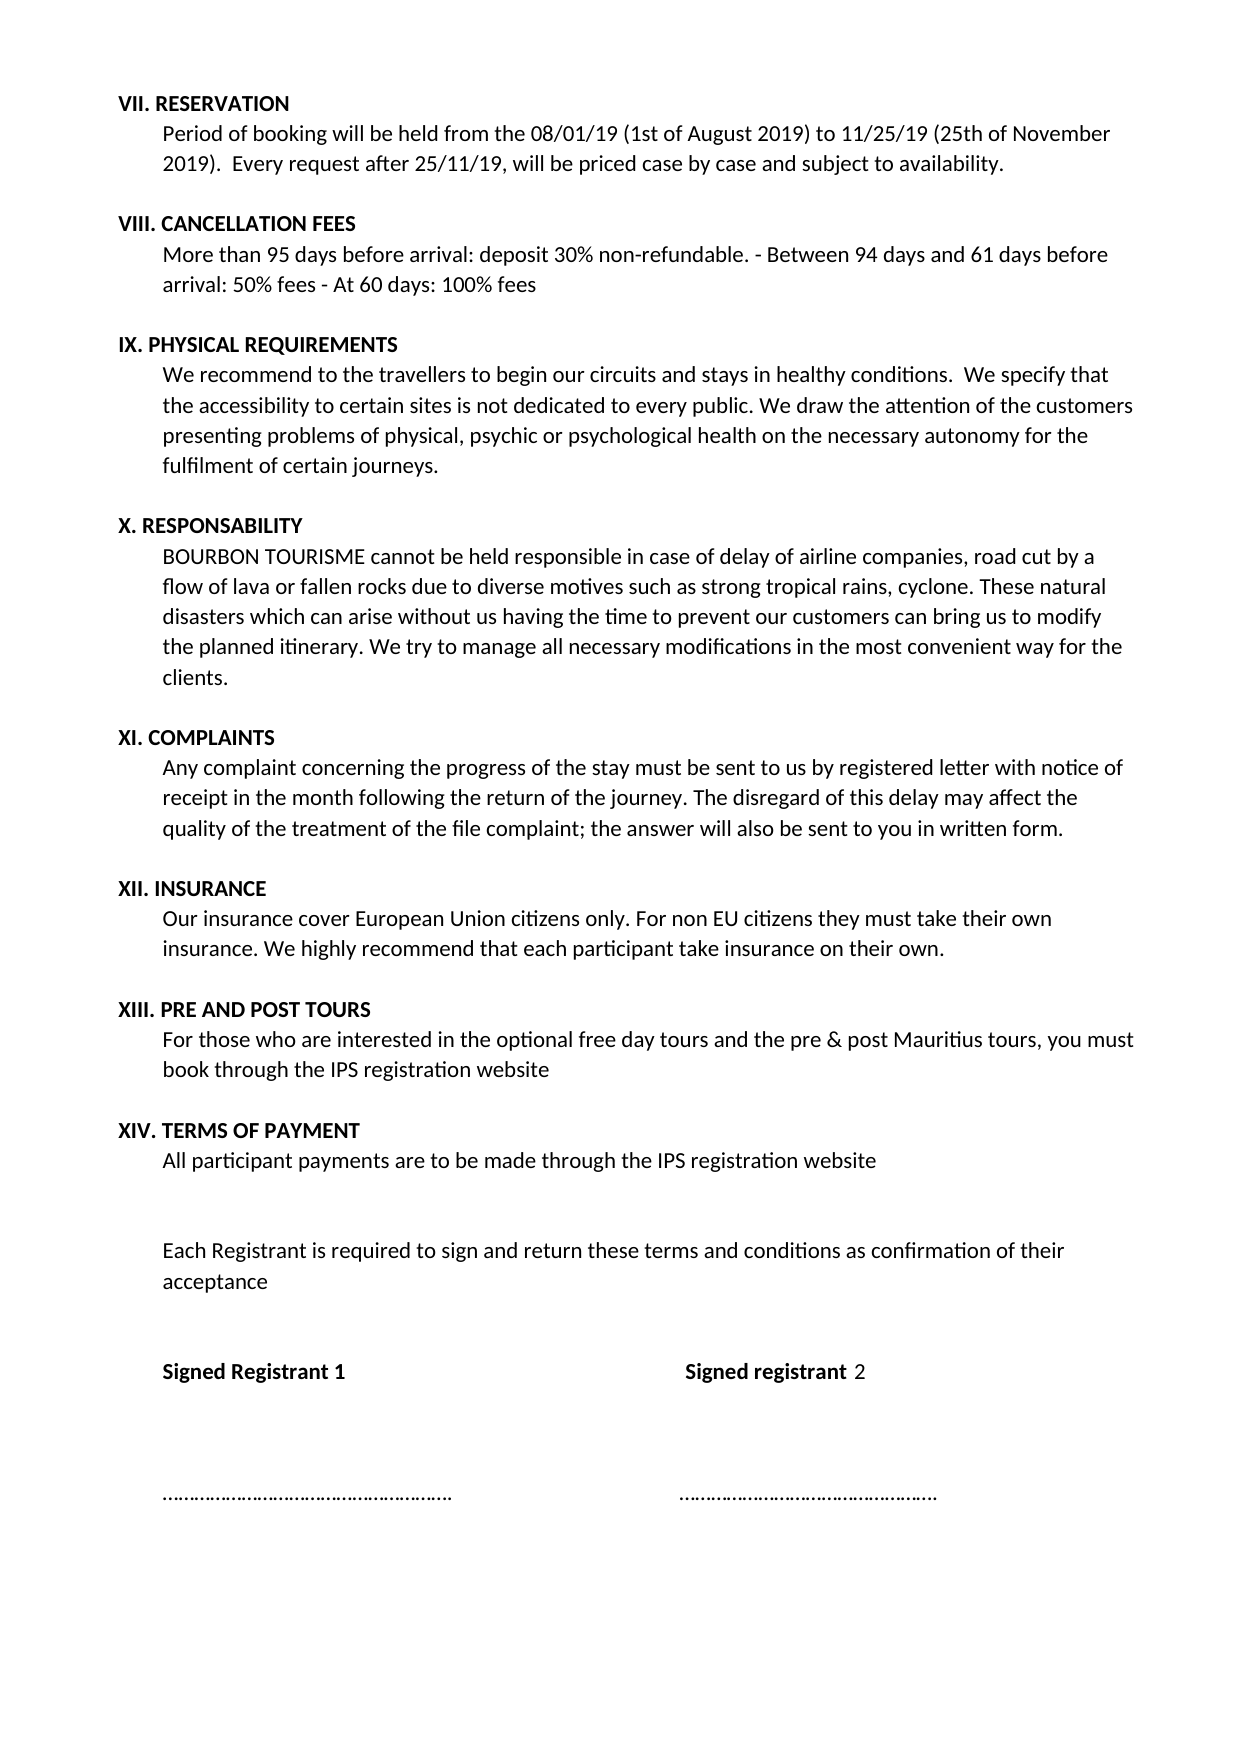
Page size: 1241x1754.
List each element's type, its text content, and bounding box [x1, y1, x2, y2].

text VIII. CANCELLATION FEES [118, 209, 1137, 237]
text VII. RESERVATION [118, 89, 1137, 117]
text Period of booking will be held from the 08/01/19 (1st of August 2019) to 11/25/19 (25th of November 2019). Every request after 25/11/19, will be priced case by case and subject to availability. [162, 119, 1137, 177]
text Our insurance cover European Union citizens only. For non EU citizens they must take their own insurance. We highly recommend that each participant take insurance on their own. [162, 904, 1137, 962]
text For those who are interested in the optional free day tours and the pre & post Mauritius tours, you must book through the IPS registration website [162, 1025, 1137, 1083]
text XII. INSURANCE [118, 874, 1137, 902]
text XI. COMPLAINTS [118, 723, 1137, 751]
text We recommend to the travellers to begin our circuits and stays in healthy conditions. We specify that the accessibility to certain sites is not dedicated to every public. We draw the attention of the customers presenting problems of physical, psychic or psychological health on the necessary autonomy for the fulfilment of certain journeys. [162, 361, 1137, 479]
text Signed Registrant 1 Signed registrant 2 [162, 1357, 1137, 1385]
text XIII. PRE AND POST TOURS [118, 995, 1137, 1023]
text X. RESPONSABILITY [118, 512, 1137, 539]
text XIV. TERMS OF PAYMENT [118, 1116, 1137, 1144]
text BOURBON TOURISME cannot be held responsible in case of delay of airline companies, road cut by a flow of lava or fallen rocks due to diverse motives such as strong tropical rains, cyclone. These natural disasters which can arise without us having the time to prevent our customers can bring us to modify the planned itinerary. We try to manage all necessary modifications in the most convenient way for the clients. [162, 542, 1137, 691]
text Each Registrant is required to sign and return these terms and conditions as confirmation of their acceptance [162, 1237, 1137, 1295]
text All participant payments are to be made through the IPS registration website [162, 1146, 1137, 1174]
text More than 95 days before arrival: deposit 30% non-refundable. - Between 94 days and 61 days before arrival: 50% fees - At 60 days: 100% fees [162, 240, 1137, 298]
text ………………………………………………. …………………………………………. [162, 1478, 1137, 1506]
text Any complaint concerning the progress of the stay must be sent to us by registered letter with notice of receipt in the month following the return of the journey. The disregard of this delay may affect the quality of the treatment of the file complaint; the answer will also be sent to you in written form. [162, 753, 1137, 842]
text IX. PHYSICAL REQUIREMENTS [118, 330, 1137, 358]
